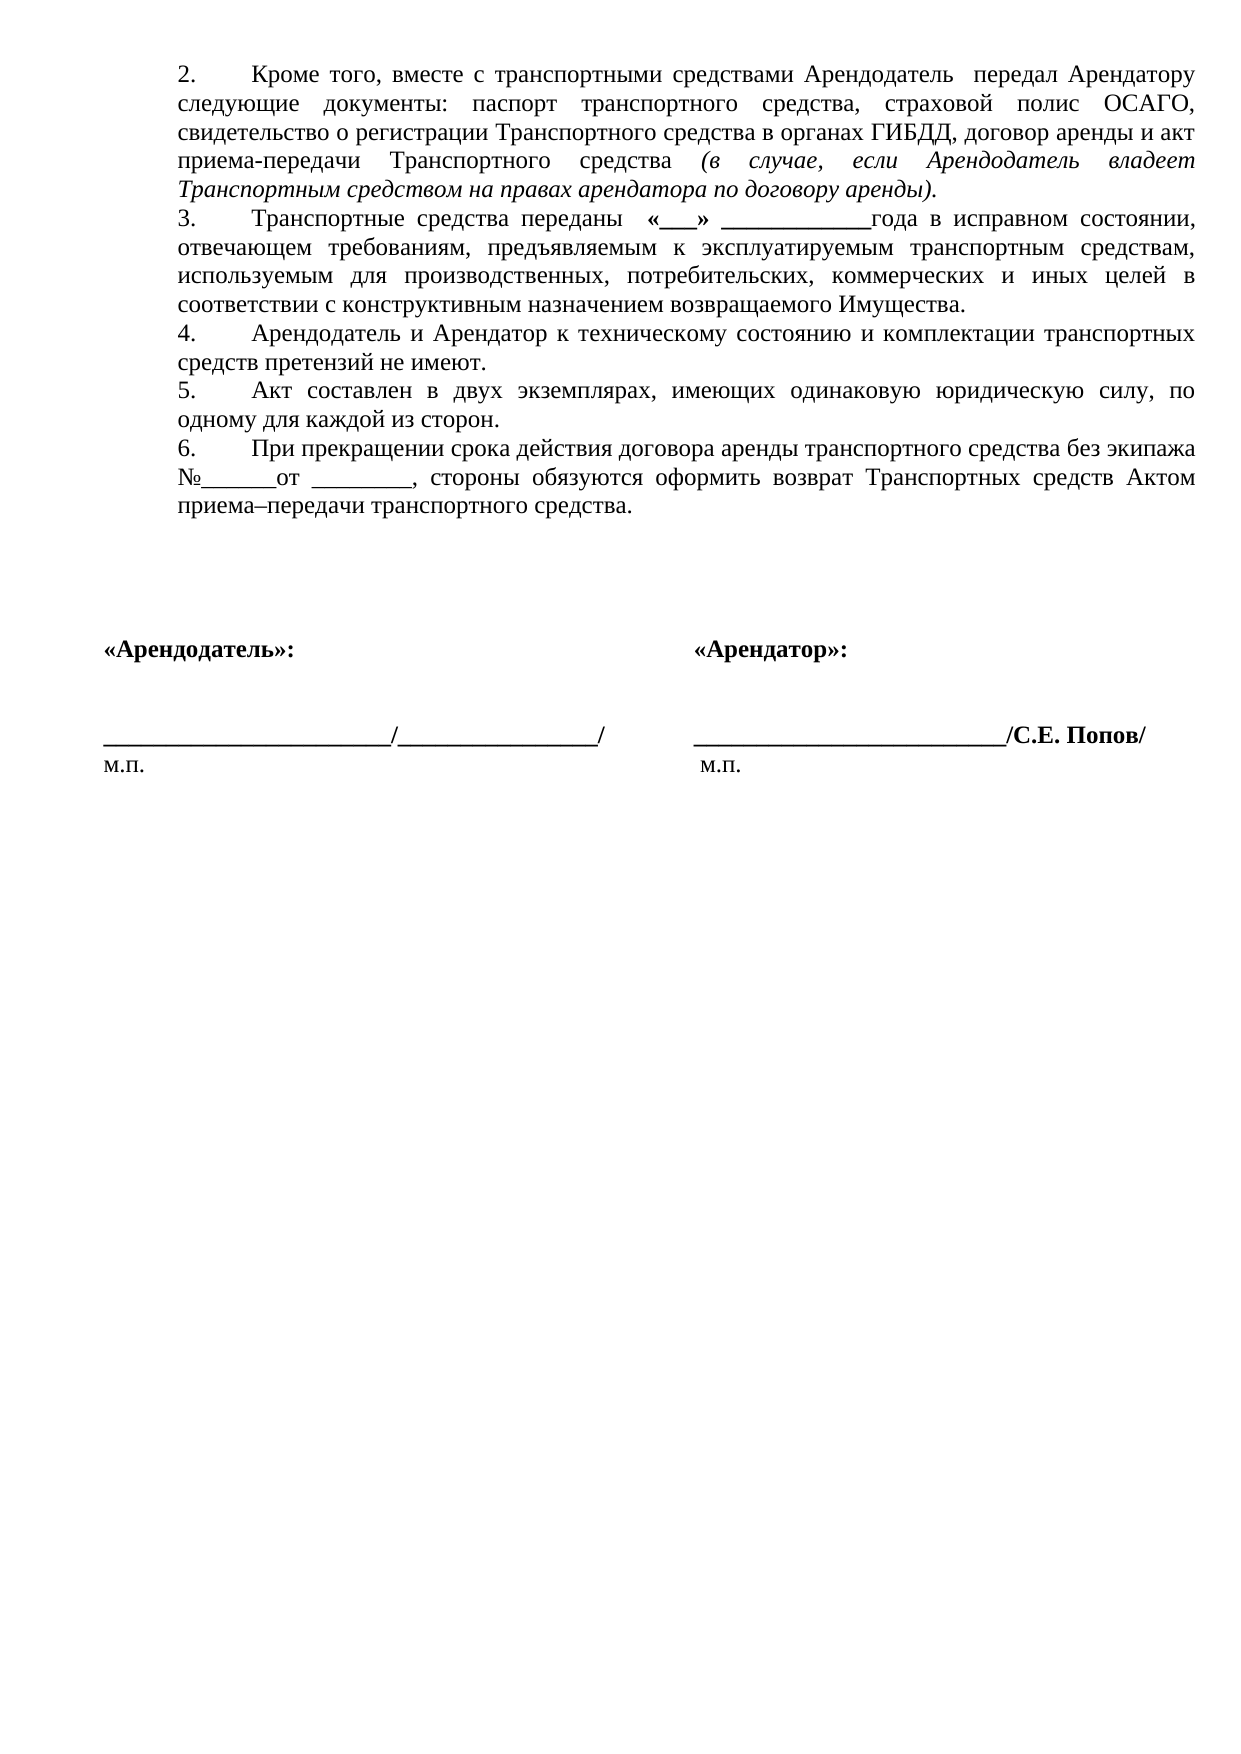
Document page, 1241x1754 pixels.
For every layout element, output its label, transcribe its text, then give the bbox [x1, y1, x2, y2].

list Акт составлен в двух экземплярах, имеющих одинаковую юридическую силу, по одному для каждой из сторон. [177, 375, 1196, 433]
text «Арендодатель»: «Арендатор»: [103, 634, 1196, 663]
text _______________________/________________/ _________________________/С.Е. Попов/ [103, 720, 1196, 749]
list При прекращении срока действия договора аренды транспортного средства без экипажа №______от ________, стороны обязуются оформить возврат Транспортных средств Актом приема–передачи транспортного средства. [177, 433, 1196, 519]
text м.п. м.п. [103, 749, 1196, 778]
list Кроме того, вместе с транспортными средствами Арендодатель передал Арендатору следующие документы: паспорт транспортного средства, страховой полис ОСАГО, свидетельство о регистрации Транспортного средства в органах ГИБДД, договор аренды и акт приема-передачи Транспортного средства (в случае, если Арендодатель владеет Транспортным средством на правах арендатора по договору аренды). [177, 59, 1196, 203]
list Транспортные средства переданы «___» ____________года в исправном состоянии, отвечающем требованиям, предъявляемым к эксплуатируемым транспортным средствам, используемым для производственных, потребительских, коммерческих и иных целей в соответствии с конструктивным назначением возвращаемого Имущества. [177, 203, 1196, 318]
list Арендодатель и Арендатор к техническому состоянию и комплектации транспортных средств претензий не имеют. [177, 318, 1196, 375]
